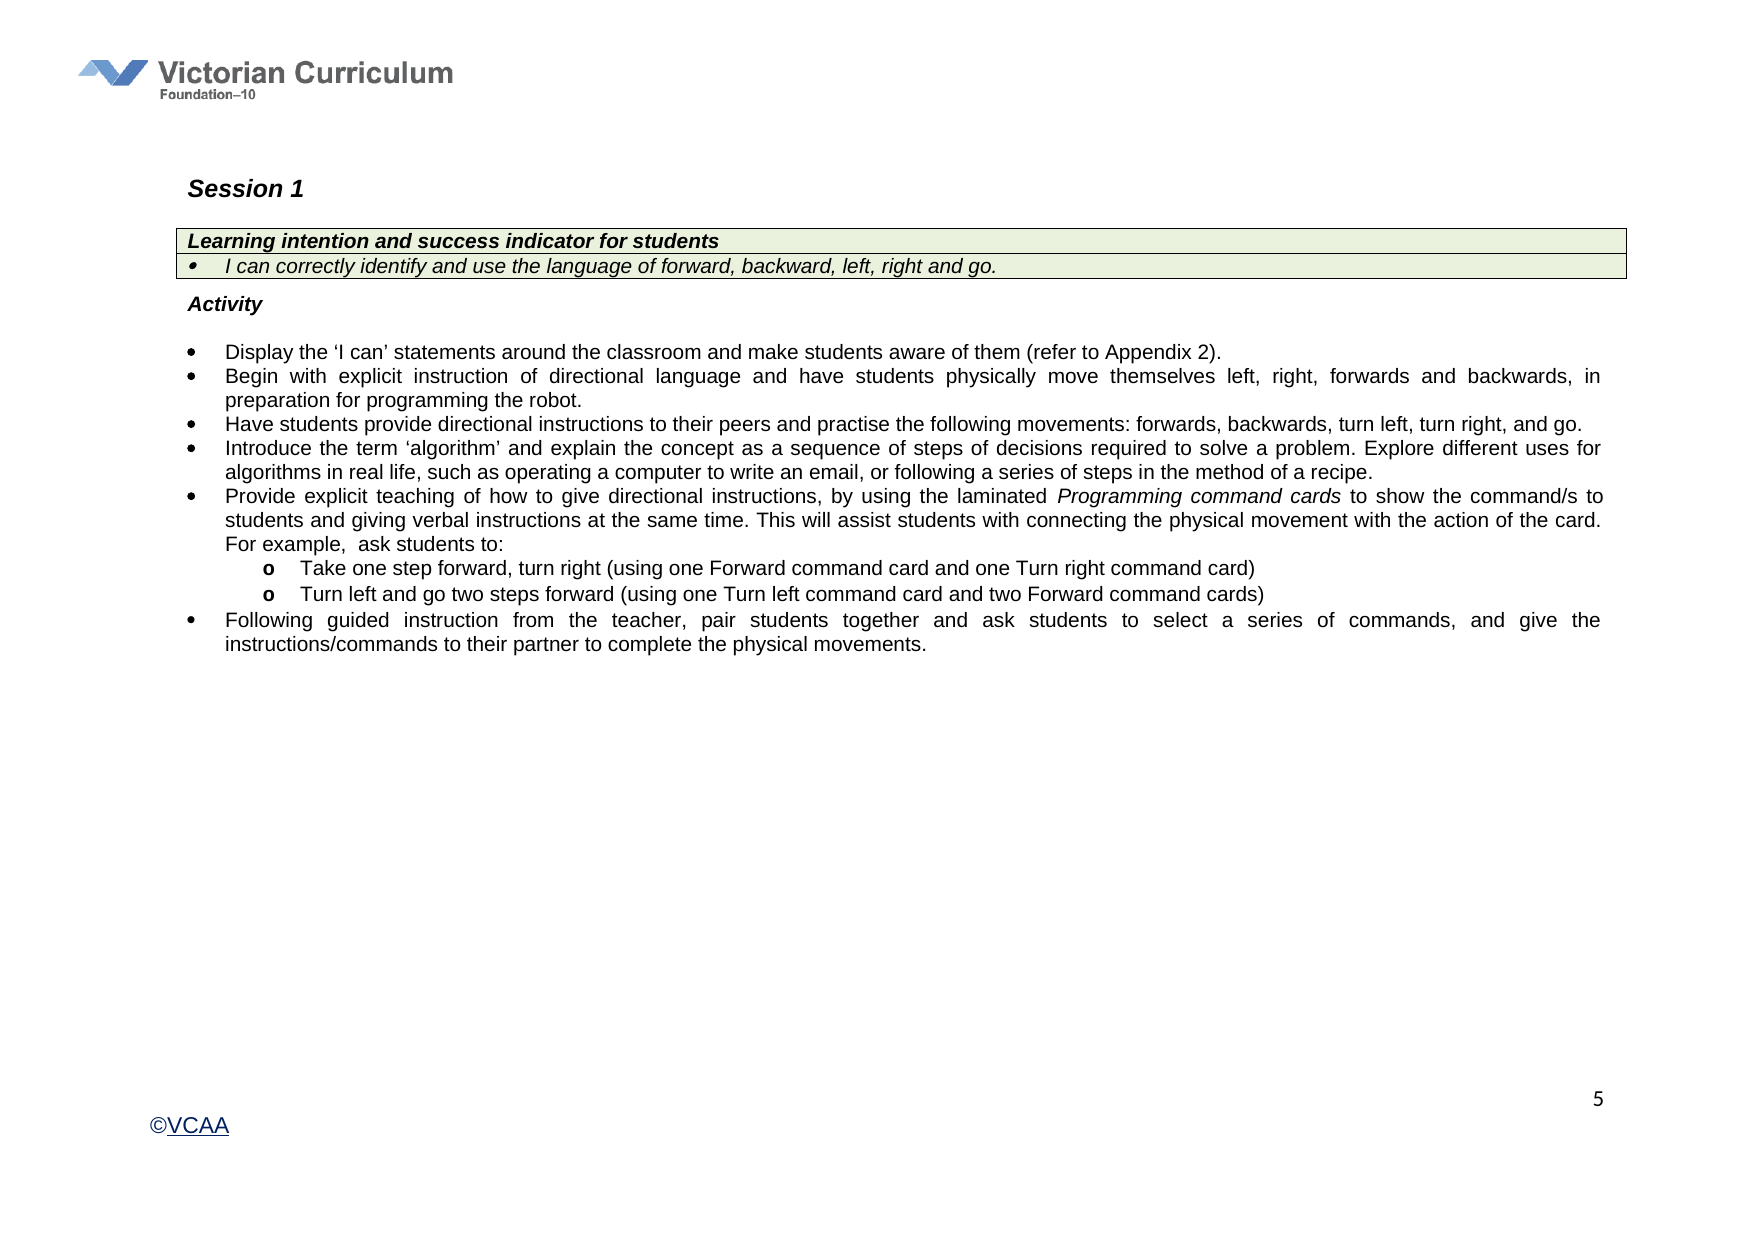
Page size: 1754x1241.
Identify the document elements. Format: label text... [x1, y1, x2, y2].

table_cell I can correctly identify and use the language of forward, backward, left, right and go. [177, 254, 1626, 278]
list Begin with explicit instruction of directional language and have students physically move themselves left, right, forwards and backwards, in preparation for programming the robot. [187, 364, 1604, 412]
list Provide explicit teaching of how to give directional instructions, by using the laminated Programming command cards to show the command/s to students and giving verbal instructions at the same time. This will assist students with connecting the physical movement with the action of the card. For example, ask students to: [187, 484, 1604, 556]
list Display the ‘I can’ statements around the classroom and make students aware of them (refer to Appendix 2). [187, 340, 1604, 364]
list Following guided instruction from the teacher, pair students together and ask students to select a series of commands, and give the instructions/commands to their partner to complete the physical movements. [187, 608, 1604, 656]
text Activity [187, 291, 1604, 315]
list Introduce the term ‘algorithm’ and explain the concept as a sequence of steps of decisions required to solve a problem. Explore different uses for algorithms in real life, such as operating a computer to write an email, or following a series of steps in the method of a recipe. [187, 436, 1604, 484]
picture [76, 53, 461, 101]
table_header Learning intention and success indicator for students [177, 229, 1626, 253]
list Turn left and go two steps forward (using one Turn left command card and two Forward command cards) [262, 582, 1604, 608]
list Take one step forward, turn right (using one Forward command card and one Turn right command card) [262, 556, 1604, 582]
text Session 1 [187, 174, 1604, 203]
list Have students provide directional instructions to their peers and practise the following movements: forwards, backwards, turn left, turn right, and go. [187, 412, 1604, 436]
